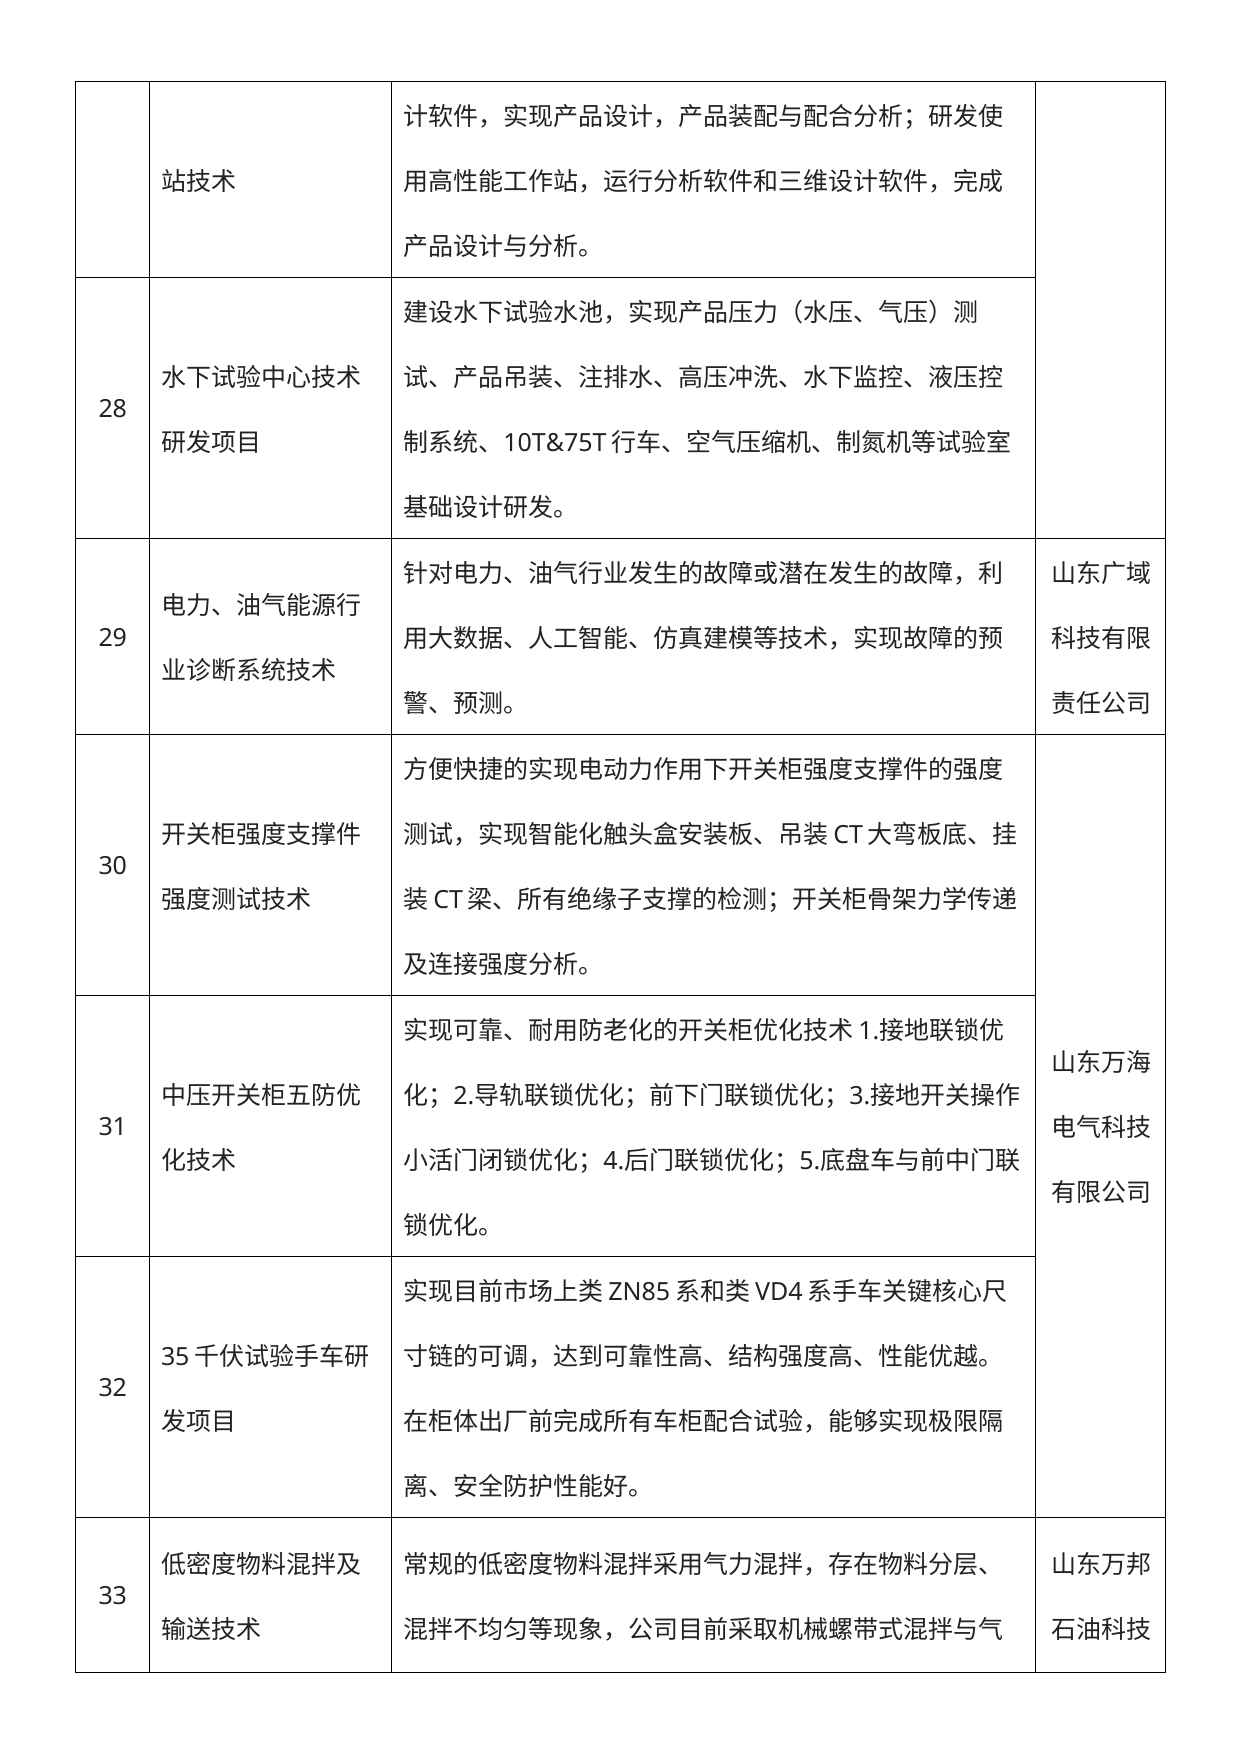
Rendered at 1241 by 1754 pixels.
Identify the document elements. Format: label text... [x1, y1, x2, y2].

table_cell 30 [76, 735, 149, 995]
table_cell 中压开关柜五防优化技术 [150, 996, 391, 1256]
table_cell 27 [76, 82, 149, 277]
table_cell 28 [76, 278, 149, 538]
table_cell 低密度物料混拌及输送技术 [150, 1518, 391, 1672]
table_cell 山东广域科技有限责任公司 [1036, 539, 1165, 734]
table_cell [150, 82, 391, 277]
table_cell 29 [76, 539, 149, 734]
table_cell 方便快捷的实现电动力作用下开关柜强度支撑件的强度测试，实现智能化触头盒安装板、吊装CT大弯板底、挂装CT梁、所有绝缘子支撑的检测；开关柜骨架力学传递及连接强度分析。 [392, 735, 1035, 995]
table_cell 山东万海电气科技有限公司 [1036, 735, 1165, 1517]
table_cell 开关柜强度支撑件强度测试技术 [150, 735, 391, 995]
table_cell 水下试验中心技术研发项目 [150, 278, 391, 538]
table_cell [392, 1518, 1035, 1672]
table_cell 针对电力、油气行业发生的故障或潜在发生的故障，利用大数据、人工智能、仿真建模等技术，实现故障的预警、预测。 [392, 539, 1035, 734]
table_cell 电力、油气能源行业诊断系统技术 [150, 539, 391, 734]
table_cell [392, 82, 1035, 277]
table_cell 山东万邦石油科技股份有限公司 [1036, 1518, 1165, 1672]
table_cell 实现可靠、耐用防老化的开关柜优化技术1.接地联锁优化；2.导轨联锁优化；前下门联锁优化；3.接地开关操作小活门闭锁优化；4.后门联锁优化；5.底盘车与前中门联锁优化。 [392, 996, 1035, 1256]
table_cell 32 [76, 1257, 149, 1517]
table_cell 31 [76, 996, 149, 1256]
table_cell 建设水下试验水池，实现产品压力（水压、气压）测试、产品吊装、注排水、高压冲洗、水下监控、液压控制系统、10T&75T行车、空气压缩机、制氮机等试验室基础设计研发。 [392, 278, 1035, 538]
table_cell 35千伏试验手车研发项目 [150, 1257, 391, 1517]
table_cell 实现目前市场上类ZN85系和类VD4系手车关键核心尺寸链的可调，达到可靠性高、结构强度高、性能优越。在柜体出厂前完成所有车柜配合试验，能够实现极限隔离、安全防护性能好。 [392, 1257, 1035, 1517]
table_cell 33 [76, 1518, 149, 1672]
